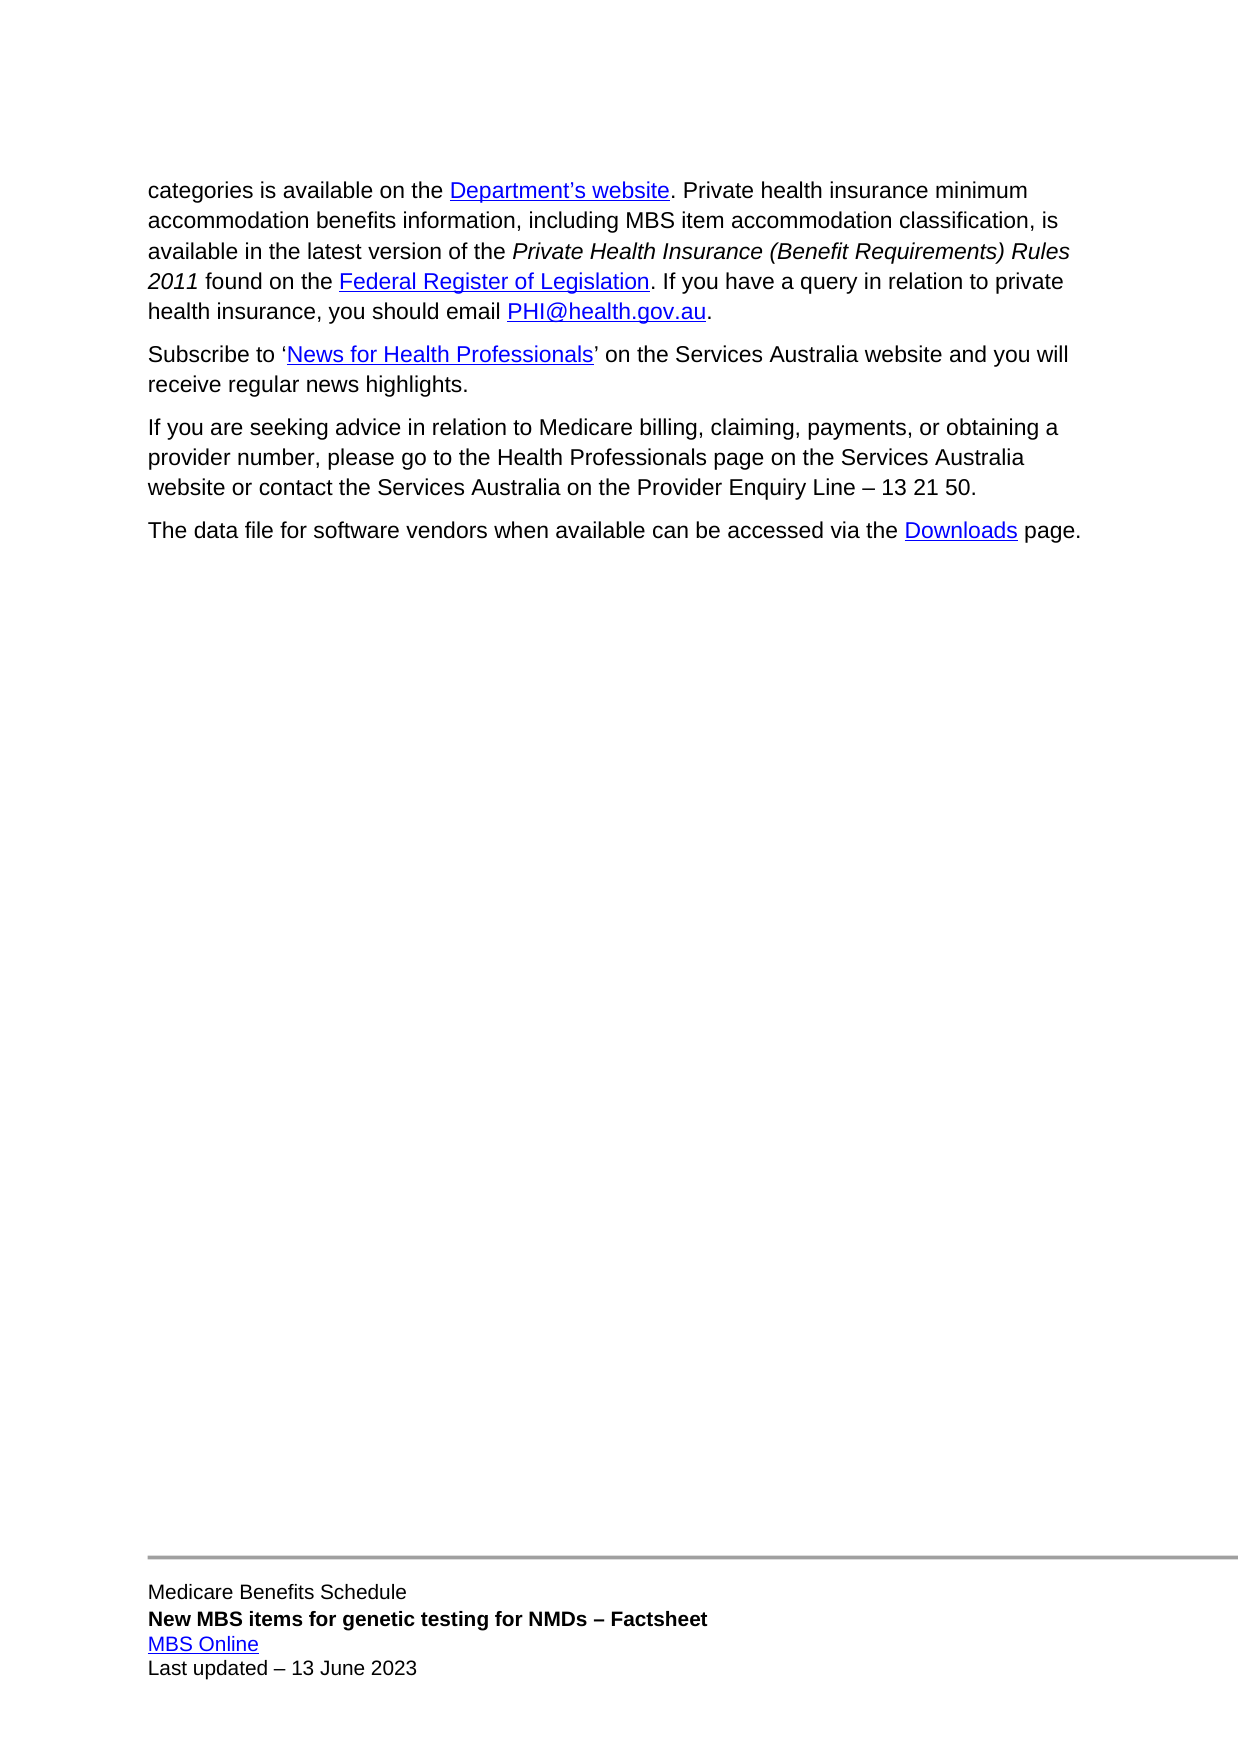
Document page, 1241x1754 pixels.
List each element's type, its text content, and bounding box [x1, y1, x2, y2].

text Subscribe to ‘News for Health Professionals’ on the Services Australia website and you will receive regular news highlights. [148, 341, 1092, 397]
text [148, 177, 1092, 324]
text If you are seeking advice in relation to Medicare billing, claiming, payments, or obtaining a provider number, please go to the Health Professionals page on the Services Australia website or contact the Services Australia on the Provider Enquiry Line – 13 21 50. [148, 414, 1092, 500]
text The data file for software vendors when available can be accessed via the Downloads page. [148, 517, 1092, 543]
